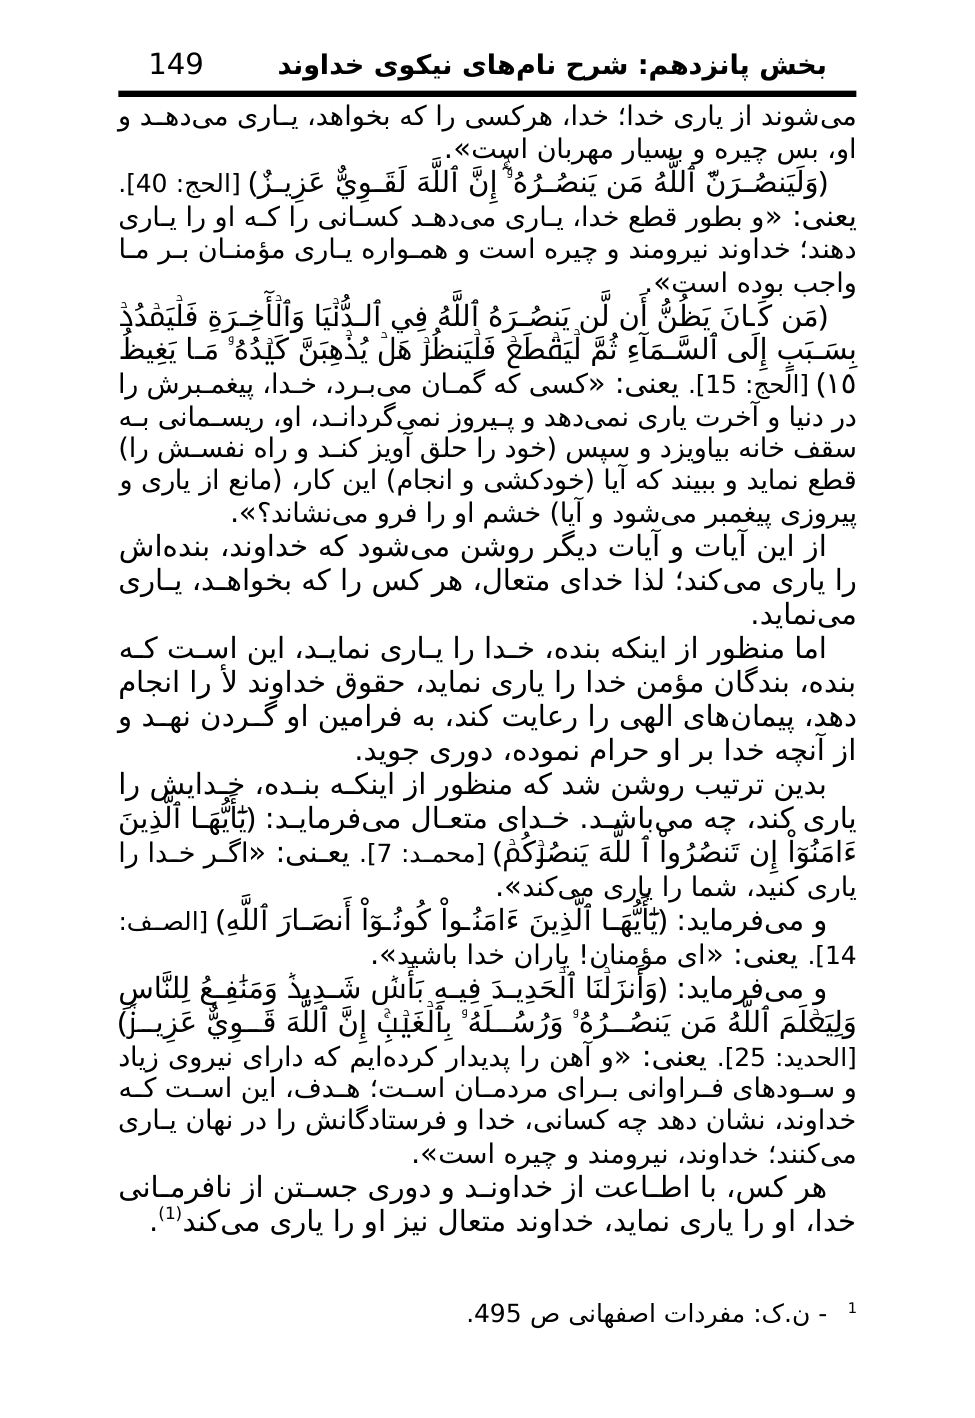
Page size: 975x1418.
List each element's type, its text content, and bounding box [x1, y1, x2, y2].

text از این آیات و آیات دیگر روشن می‌شود که خداوند، بنده‌اش را یاری می‌کند؛ لذا خدای متعال، هر کس را که بخواهد، یاری می‌نماید. [118, 529, 857, 631]
text و می‌فرماید: ﴿وَأَنزَلۡنَا ٱلۡحَدِيدَ فِيهِ بَأۡسٞ شَدِيدٞ وَمَنَٰفِعُ لِلنَّاسِ وَلِيَعۡلَمَ ٱللَّهُ مَن يَنصُرُهُۥ وَرُسُلَهُۥ بِٱلۡغَيۡبِۚ إِنَّ ٱللَّهَ قَوِيٌّ عَزِيزٞ﴾ [الحدید: 25]. یعنی: «و آهن را پدیدار کرده‌ایم که دارای نیروی زیاد و سودهای فراوانی برای مردمان است؛ هدف، این است که خداوند، نشان دهد چه کسانی، خدا و فرستادگانش را در نهان یاری می‌کنند؛ خداوند، نیرومند و چیره است». [118, 971, 857, 1170]
text اما منظور از اینکه بنده، خدا را یاری نماید، این است که بنده، بندگان مؤمن خدا را یاری نماید، حقوق خداوند ﻷ را انجام دهد، پیمان‌های الهی را رعایت کند، به فرامین او گردن نهد و از آنچه خدا بر او حرام نموده، دوری جوید. [118, 631, 857, 767]
text ﴿وَلَيَنصُرَنَّ ٱللَّهُ مَن يَنصُرُهُۥٓۚ إِنَّ ٱللَّهَ لَقَوِيٌّ عَزِيزٌ﴾ [الحج: 40]. یعنی: «و بطور قطع خدا، یاری می‌دهد کسانی را که او را یاری دهند؛ خداوند نیرومند و چیره است و همواره یاری مؤمنان بر ما واجب بوده است». [118, 166, 857, 299]
text و می‌فرماید: ﴿يَٰٓأَيُّهَا ٱلَّذِينَ ءَامَنُواْ كُونُوٓاْ أَنصَارَ ٱللَّهِ﴾ [الصف: 14]. یعنی: «ای مؤمنان! یاران خدا باشید». [118, 903, 857, 971]
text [118, 100, 857, 166]
text بدین ترتیب روشن شد که منظور از اینکه بنده، خدایش را یاری کند، چه می‌باشد. خدای متعال می‌فرماید: ﴿يَٰٓأَيُّهَا ٱلَّذِينَ ءَامَنُوٓاْ إِن تَنصُرُواْ ٱللَّهَ يَنصُرۡكُمۡ﴾ [محمد: 7]. یعنی: «اگر خدا را یاری کنید، شما را یاری می‌کند». [118, 767, 857, 903]
text ﴿مَن كَانَ يَظُنُّ أَن لَّن يَنصُرَهُ ٱللَّهُ فِي ٱلدُّنۡيَا وَٱلۡأٓخِرَةِ فَلۡيَمۡدُدۡ بِسَبَبٍ إِلَى ٱلسَّمَآءِ ثُمَّ لۡيَقۡطَعۡ فَلۡيَنظُرۡ هَلۡ يُذۡهِبَنَّ كَيۡدُهُۥ مَا يَغِيظُ١٥﴾ [الحج: 15]. یعنی: «کسی که گمان می‌برد، خدا، پیغمبرش را در دنیا و آخرت یاری نمی‌دهد و پیروز نمی‌گرداند، او، ریسمانی به سقف خانه بیاویزد و سپس (خود را حلق آویز کند و راه نفسش را) قطع نماید و ببیند که آیا (خودکشی و انجام) این کار، (مانع از یاری و پیروزی پیغمبر می‌شود و آیا) خشم او را فرو می‌نشاند؟». [118, 299, 857, 529]
text هر کس، با اطاعت از خداوند و دوری جستن از نافرمانی خدا، او را یاری نماید، خداوند متعال نیز او را یاری می‌کند(). [118, 1170, 857, 1238]
